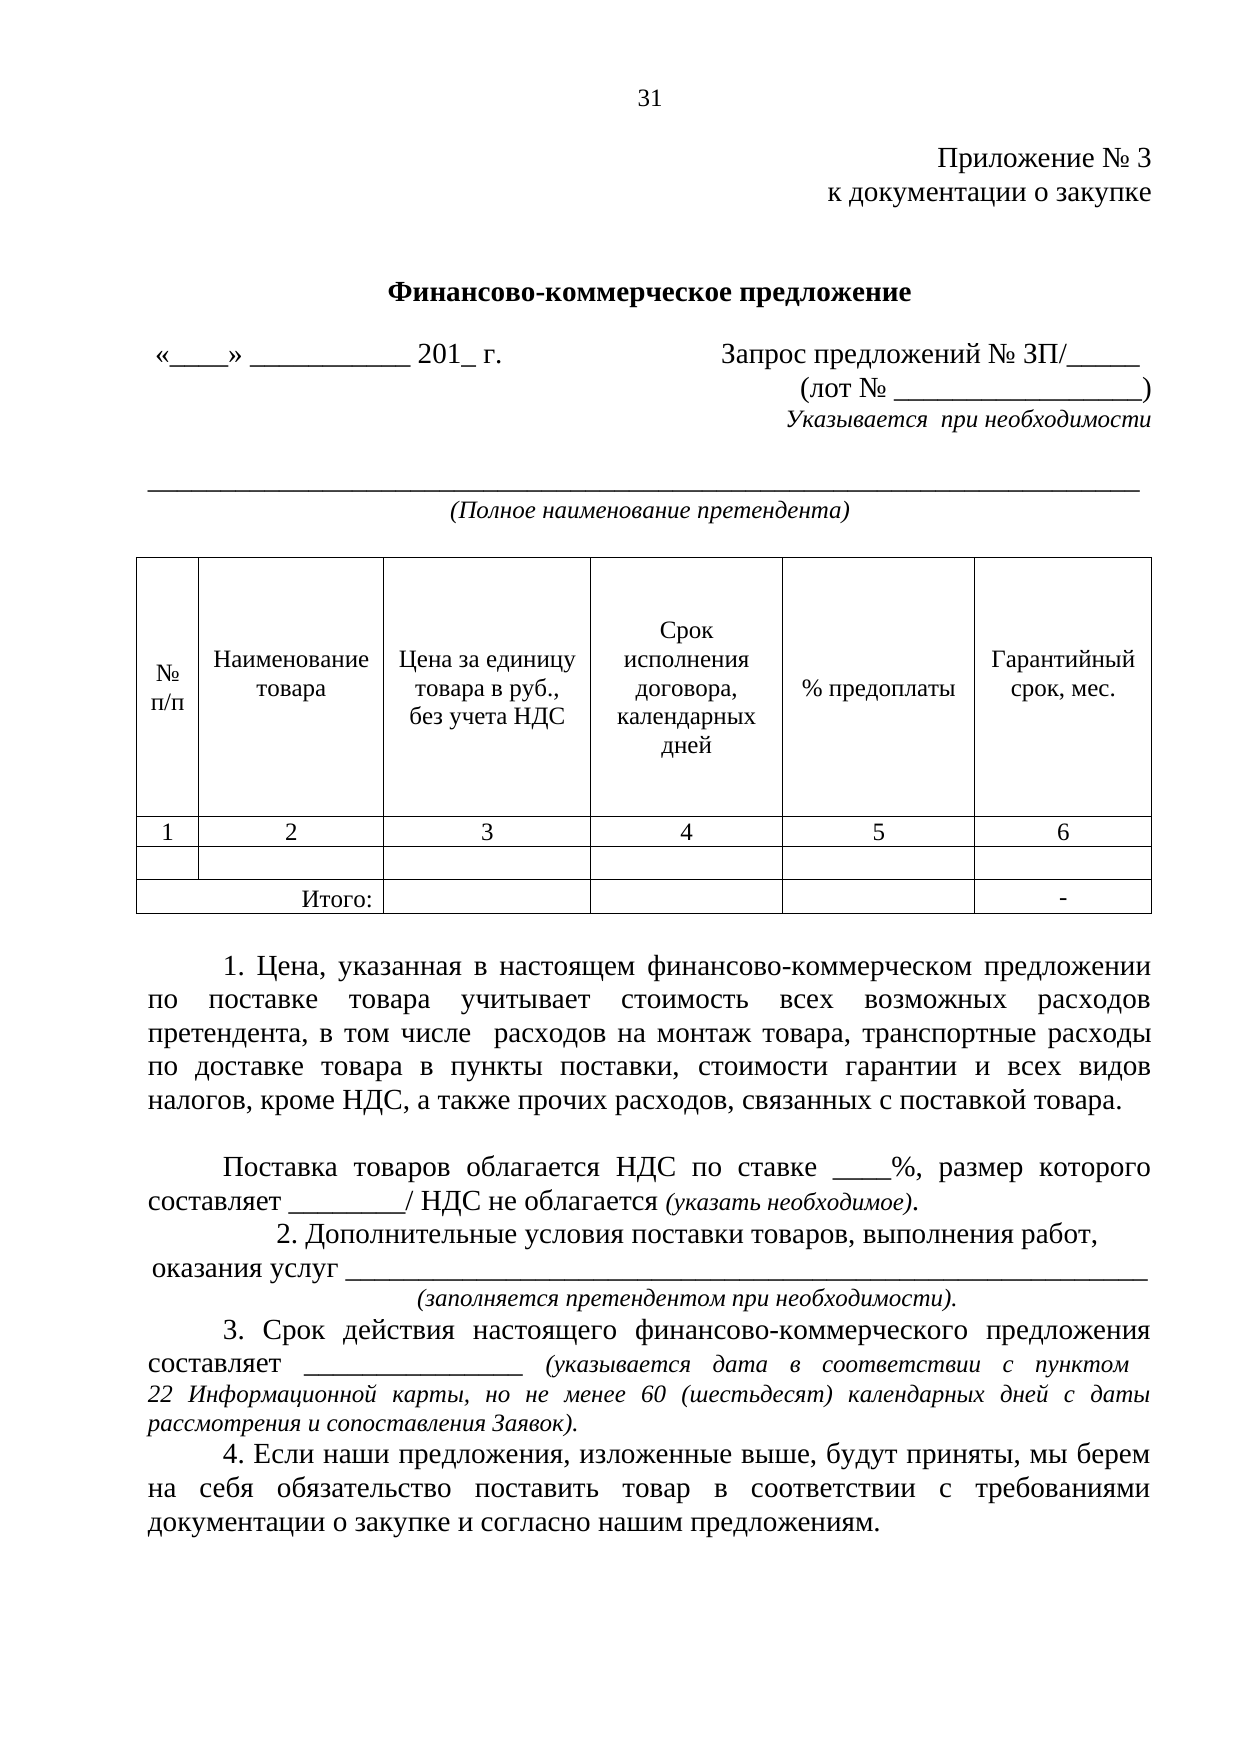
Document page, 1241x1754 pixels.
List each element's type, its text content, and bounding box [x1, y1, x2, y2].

text Указывается при необходимости [148, 404, 1152, 432]
table_cell [199, 847, 383, 878]
table_cell 4 [591, 817, 782, 846]
subtitle Приложение № 3 [148, 140, 1152, 174]
text 3. Срок действия настоящего финансово-коммерческого предложения составляет _______________ (указывается дата в соответствии с пунктом 22 Информационной карты, но не менее 60 (шестьдесят) календарных дней с даты рассмотрения и сопоставления Заявок). [148, 1312, 1152, 1437]
table_header Наименование товара [199, 558, 383, 816]
table_cell [137, 847, 198, 878]
table_cell [591, 847, 782, 878]
text (Полное наименование претендента) [148, 495, 1152, 523]
table_header % предоплаты [783, 558, 974, 816]
table_cell 1 [137, 817, 198, 846]
table_cell 2 [199, 817, 383, 846]
table_header № п/п [137, 558, 198, 816]
subtitle Финансово-коммерческое предложение [148, 274, 1152, 308]
text ____________________________________________________________________ [148, 461, 1152, 495]
table_cell [783, 880, 974, 913]
table_cell 3 [384, 817, 590, 846]
text 2. Дополнительные условия поставки товаров, выполнения работ, оказания услуг _______________________________________________________ [148, 1216, 1152, 1283]
table_cell [783, 847, 974, 878]
text 4. Если наши предложения, изложенные выше, будут приняты, мы берем на себя обязательство поставить товар в соответствии с требованиями документации о закупке и согласно нашим предложениям. [148, 1437, 1152, 1537]
table_cell - [975, 880, 1151, 913]
table_cell [591, 880, 782, 913]
table_header Гарантийный срок, мес. [975, 558, 1151, 816]
table_header Срок исполнения договора, календарных дней [591, 558, 782, 816]
text «____» ___________ 201_ г. Запрос предложений № ЗП/_____ [148, 337, 1152, 370]
table_cell 5 [783, 817, 974, 846]
text Поставка товаров облагается НДС по ставке ____%, размер которого составляет ________/ НДС не облагается (указать необходимое). [148, 1149, 1152, 1216]
table_cell [384, 847, 590, 878]
text (лот № _________________) [148, 370, 1152, 404]
table_cell 6 [975, 817, 1151, 846]
table_cell [384, 880, 590, 913]
table_header Цена за единицу товара в руб., без учета НДС [384, 558, 590, 816]
table_cell [975, 847, 1151, 878]
text к документации о закупке [148, 174, 1152, 207]
table_cell Итого: [137, 880, 383, 913]
text (заполняется претендентом при необходимости). [148, 1283, 1152, 1312]
text 1. Цена, указанная в настоящем финансово-коммерческом предложении по поставке товара учитывает стоимость всех возможных расходов претендента, в том числе расходов на монтаж товара, транспортные расходы по доставке товара в пункты поставки, стоимости гарантии и всех видов налогов, кроме НДС, а также прочих расходов, связанных с поставкой товара. [148, 948, 1152, 1116]
